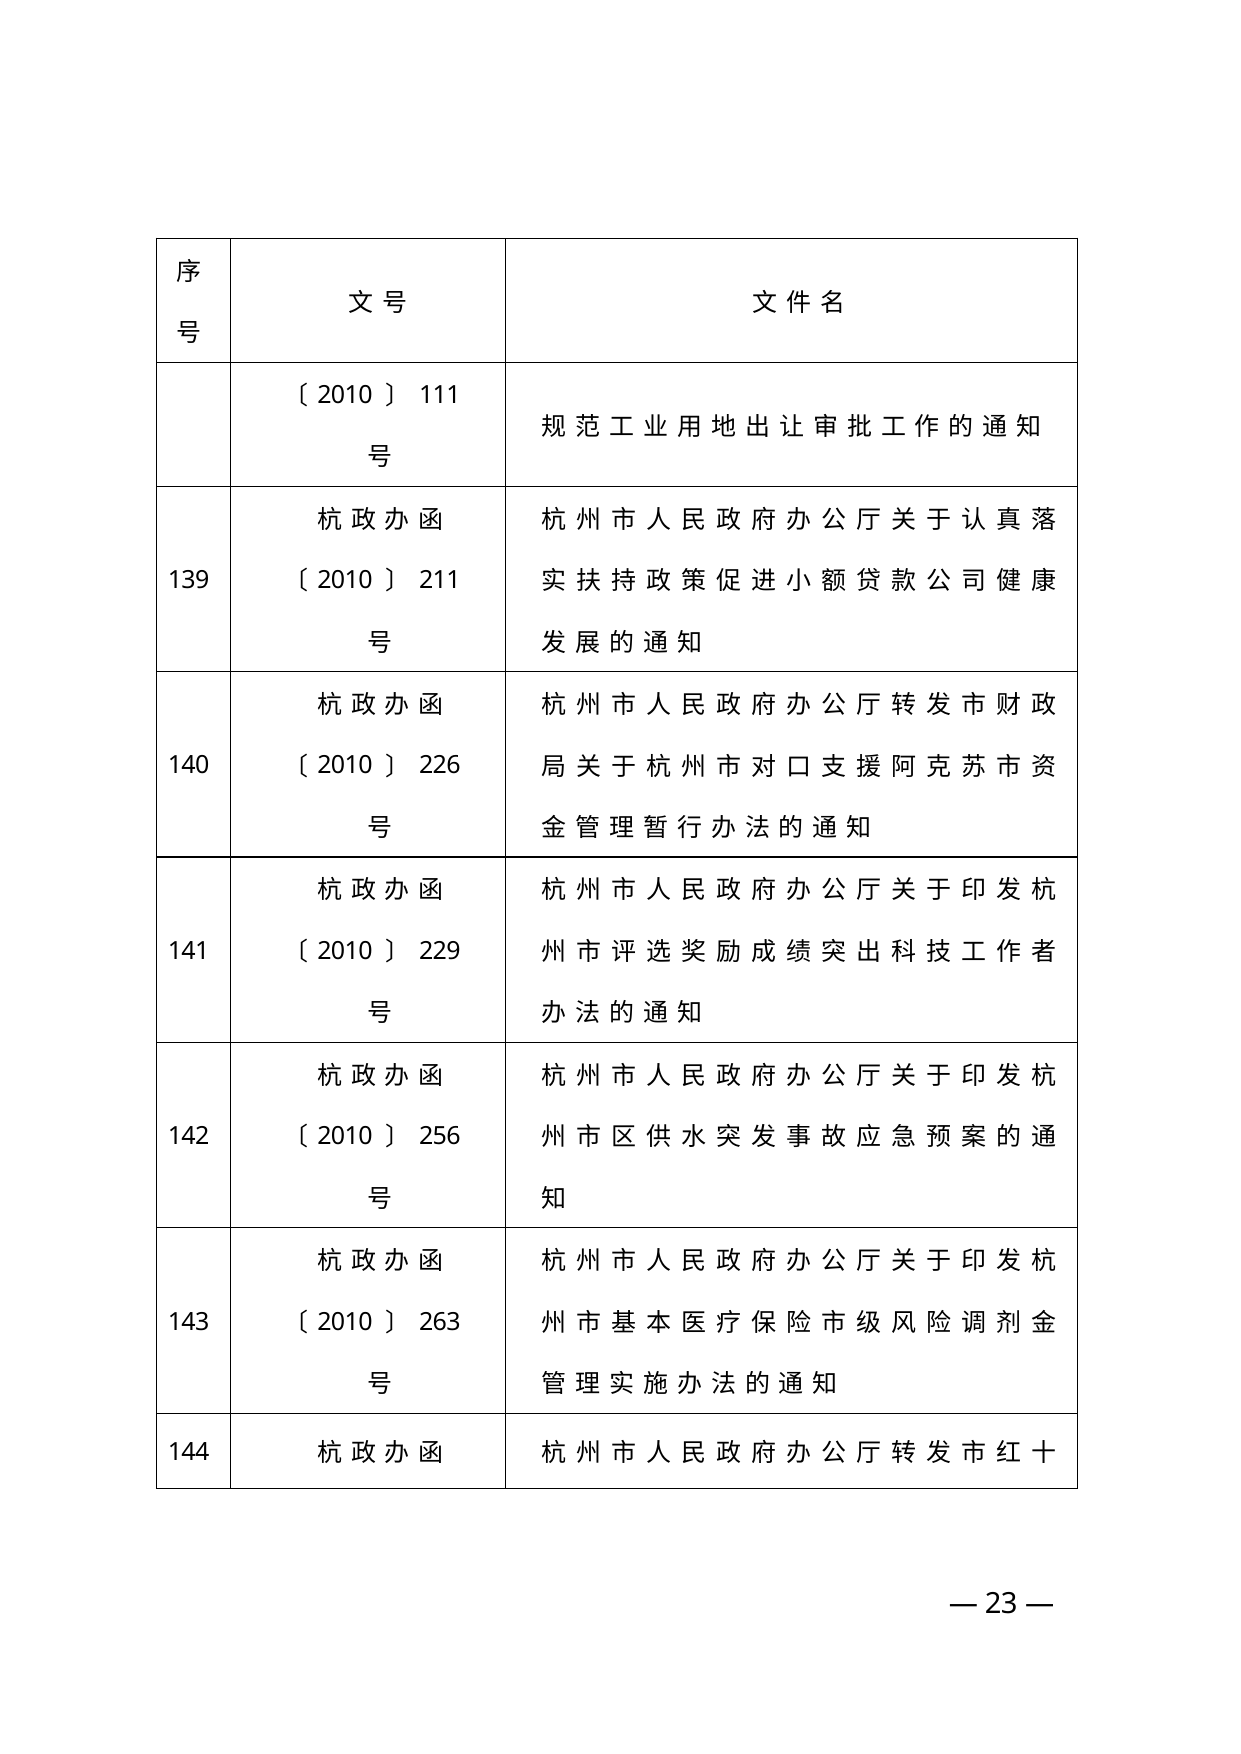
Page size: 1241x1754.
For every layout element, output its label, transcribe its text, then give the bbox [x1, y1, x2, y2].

table_cell [157, 1043, 230, 1227]
table_header 文号 [231, 239, 505, 362]
table_cell [157, 363, 230, 486]
table_cell 杭政办函〔2010〕211号 [231, 487, 505, 671]
table_cell 杭州市人民政府办公厅关于印发杭州市区供水突发事故应急预案的通知 [506, 1043, 1077, 1227]
table_cell 杭州市人民政府办公厅关于印发杭州市评选奖励成绩突出科技工作者办法的通知 [506, 858, 1077, 1042]
table_cell [157, 487, 230, 671]
table_header 序号 [157, 239, 230, 362]
table_cell 杭政办函〔2010〕111号 [231, 363, 505, 486]
table_cell 杭州市人民政府办公厅转发市红十字会关于加强群众性现场救护培训工作意见的通知 [506, 1414, 1077, 1488]
table_cell 杭政办函〔2010〕263号 [231, 1228, 505, 1413]
table_cell 杭州市人民政府办公厅关于进一步规范工业用地出让审批工作的通知 [506, 363, 1077, 486]
table_cell [157, 1414, 230, 1488]
table_cell 杭政办函〔2010〕287号 [231, 1414, 505, 1488]
table_cell 杭政办函〔2010〕226号 [231, 672, 505, 856]
table_cell [157, 672, 230, 856]
table_cell 杭州市人民政府办公厅关于印发杭州市基本医疗保险市级风险调剂金管理实施办法的通知 [506, 1228, 1077, 1413]
table_cell 杭州市人民政府办公厅转发市财政局关于杭州市对口支援阿克苏市资金管理暂行办法的通知 [506, 672, 1077, 856]
table_cell [157, 858, 230, 1042]
table_header 文件名 [506, 239, 1077, 362]
table_cell 杭州市人民政府办公厅关于认真落实扶持政策促进小额贷款公司健康发展的通知 [506, 487, 1077, 671]
table_cell 杭政办函〔2010〕229号 [231, 858, 505, 1042]
table_cell 杭政办函〔2010〕256号 [231, 1043, 505, 1227]
table_cell [157, 1228, 230, 1413]
